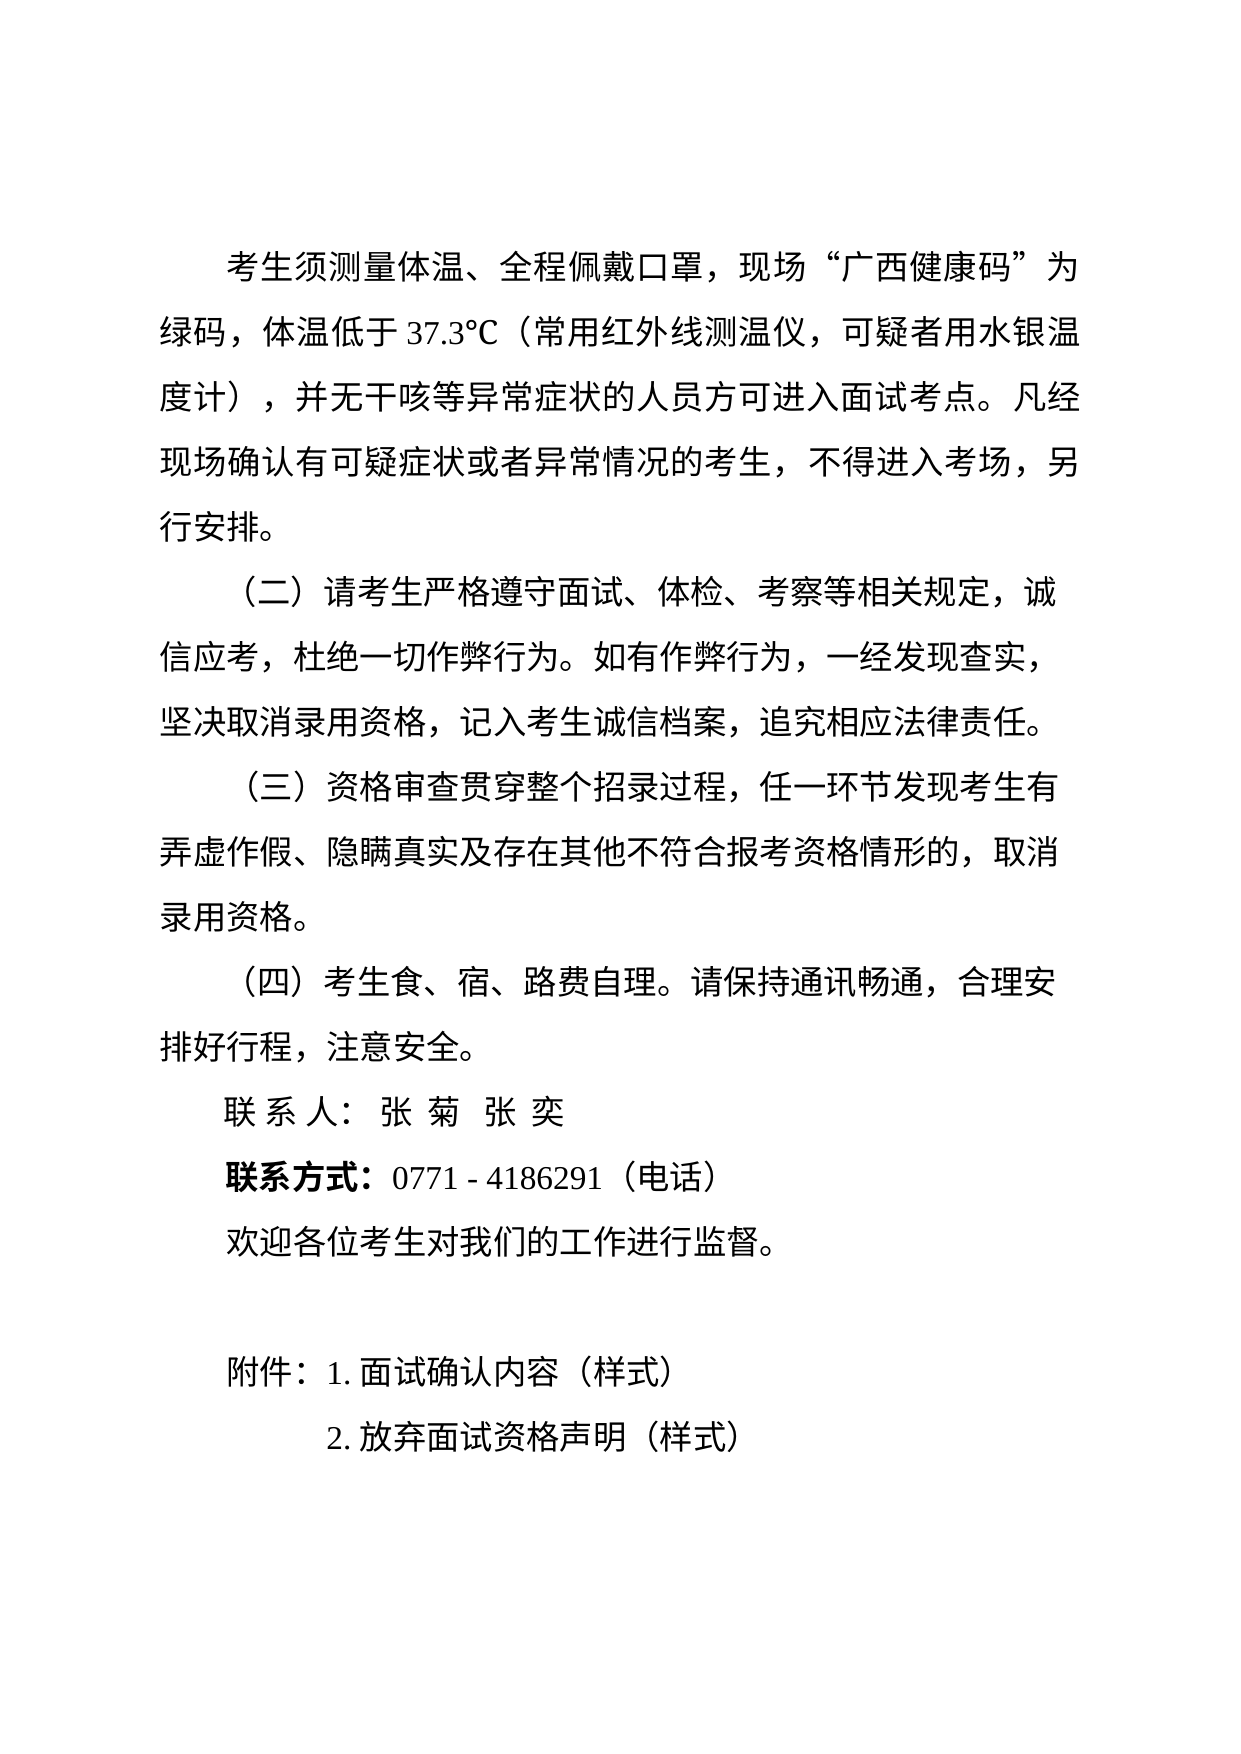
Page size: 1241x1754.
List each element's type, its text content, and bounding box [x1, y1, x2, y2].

text （三）资格审查贯穿整个招录过程，任一环节发现考生有弄虚作假、隐瞒真实及存在其他不符合报考资格情形的，取消录用资格。 [159, 753, 1081, 948]
text 联系方式：0771 - 4186291（电话） [159, 1143, 1081, 1208]
text （四）考生食、宿、路费自理。请保持通讯畅通，合理安排好行程，注意安全。 [159, 948, 1081, 1078]
text （二）请考生严格遵守面试、体检、考察等相关规定，诚信应考，杜绝一切作弊行为。如有作弊行为，一经发现查实，坚决取消录用资格，记入考生诚信档案，追究相应法律责任。 [159, 558, 1081, 753]
text 附件：1. 面试确认内容（样式） [159, 1338, 1081, 1403]
text 欢迎各位考生对我们的工作进行监督。 [159, 1208, 1081, 1273]
text 2. 放弃面试资格声明（样式） [159, 1403, 1081, 1468]
text 考生须测量体温、全程佩戴口罩，现场“广西健康码”为绿码，体温低于37.3℃（常用红外线测温仪，可疑者用水银温度计），并无干咳等异常症状的人员方可进入面试考点。凡经现场确认有可疑症状或者异常情况的考生，不得进入考场，另行安排。 [159, 233, 1081, 558]
text 联 系 人： 张 菊 张 奕 [159, 1078, 1081, 1143]
